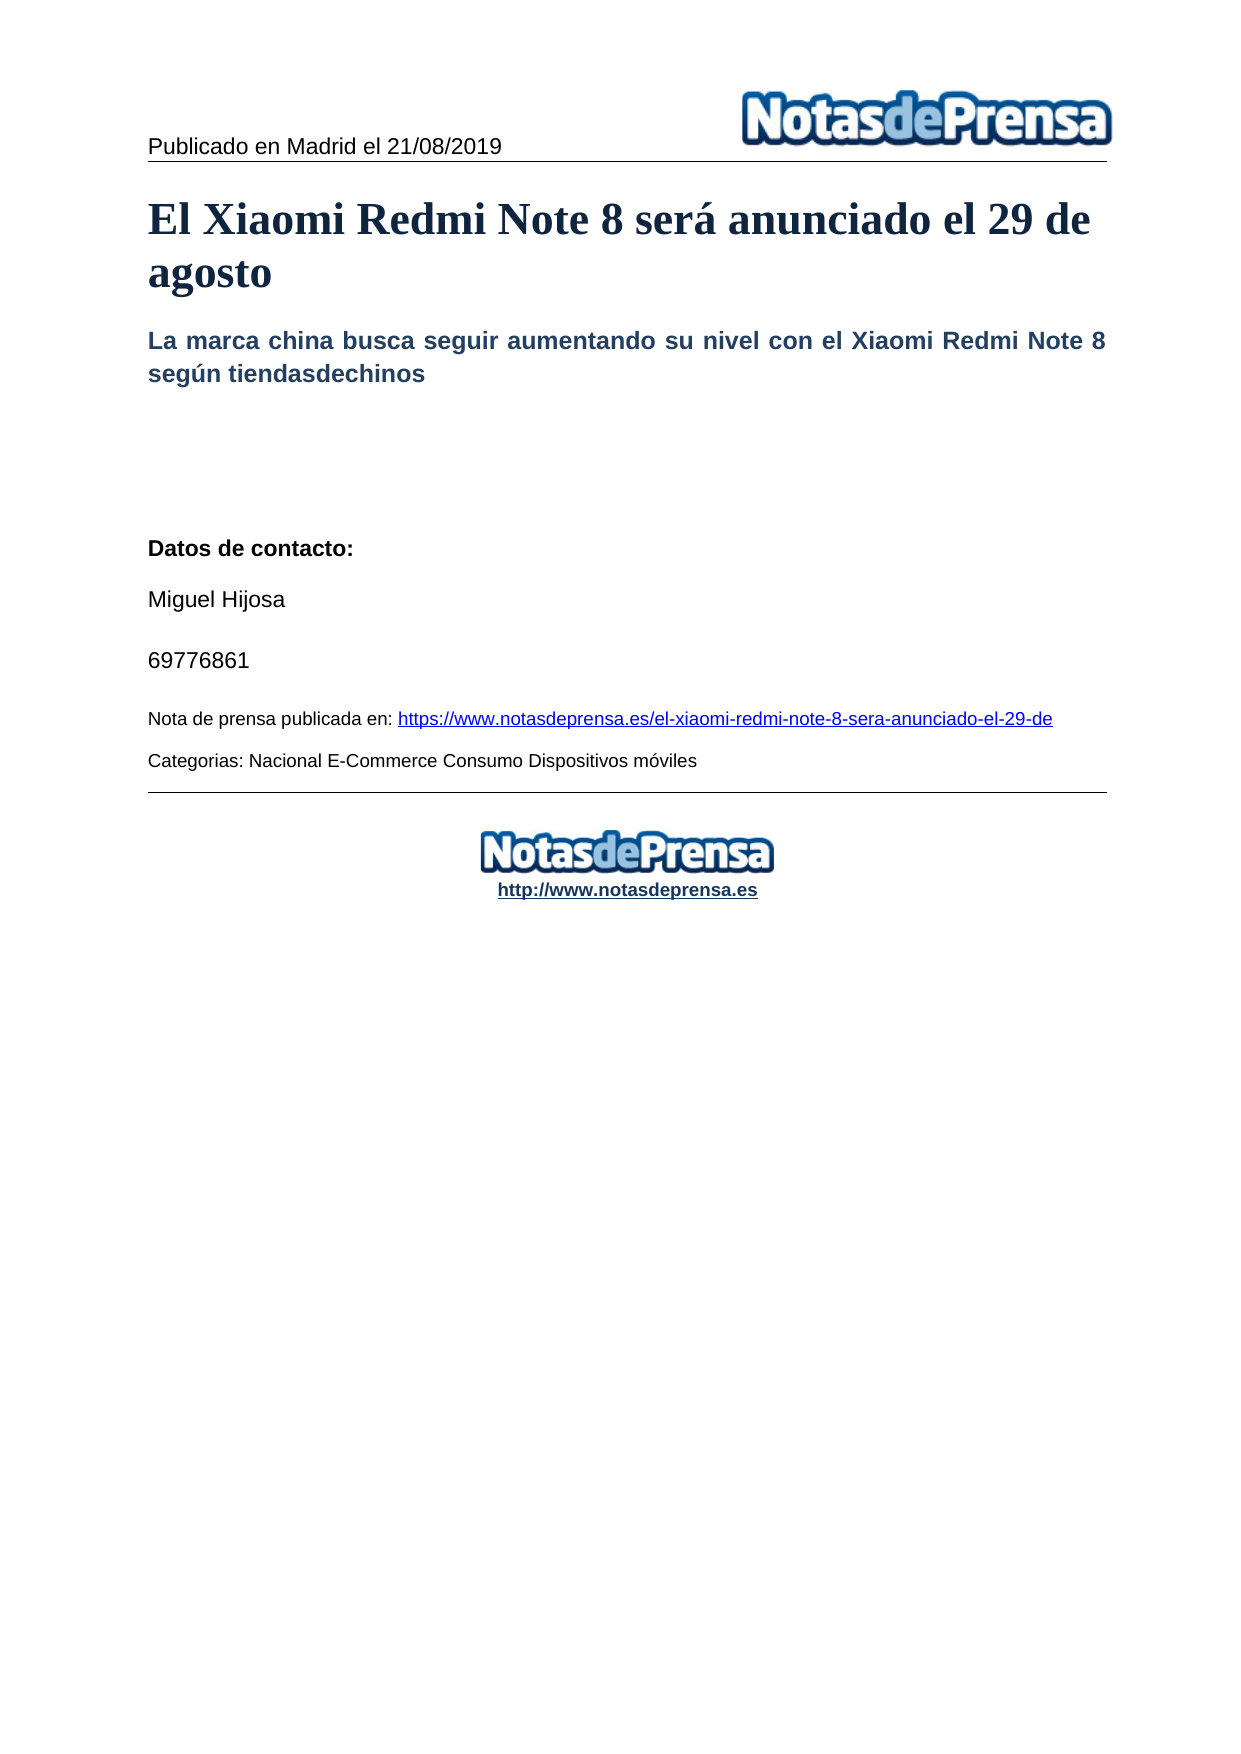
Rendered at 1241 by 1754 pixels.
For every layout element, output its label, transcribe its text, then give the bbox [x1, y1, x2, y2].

text Publicado en Madrid el 21/08/2019 [148, 133, 1107, 161]
text http://www.notasdeprensa.es [148, 879, 1107, 901]
text Categorias: Nacional E-Commerce Consumo Dispositivos móviles [148, 750, 1107, 771]
picture [480, 829, 775, 875]
text Datos de contacto: [148, 535, 1107, 562]
text Miguel Hijosa [148, 586, 1063, 613]
subtitle La marca china busca seguir aumentando su nivel con el Xiaomi Redmi Note 8 según tiendasdechinos [148, 326, 1107, 388]
subtitle El Xiaomi Redmi Note 8 será anunciado el 29 de agosto [148, 192, 1107, 297]
text Nota de prensa publicada en: https://www.notasdeprensa.es/el-xiaomi-redmi-note-8-sera-anunciado-el-29-de [148, 707, 1107, 729]
text 69776861 [148, 647, 1063, 673]
picture [742, 90, 1113, 148]
